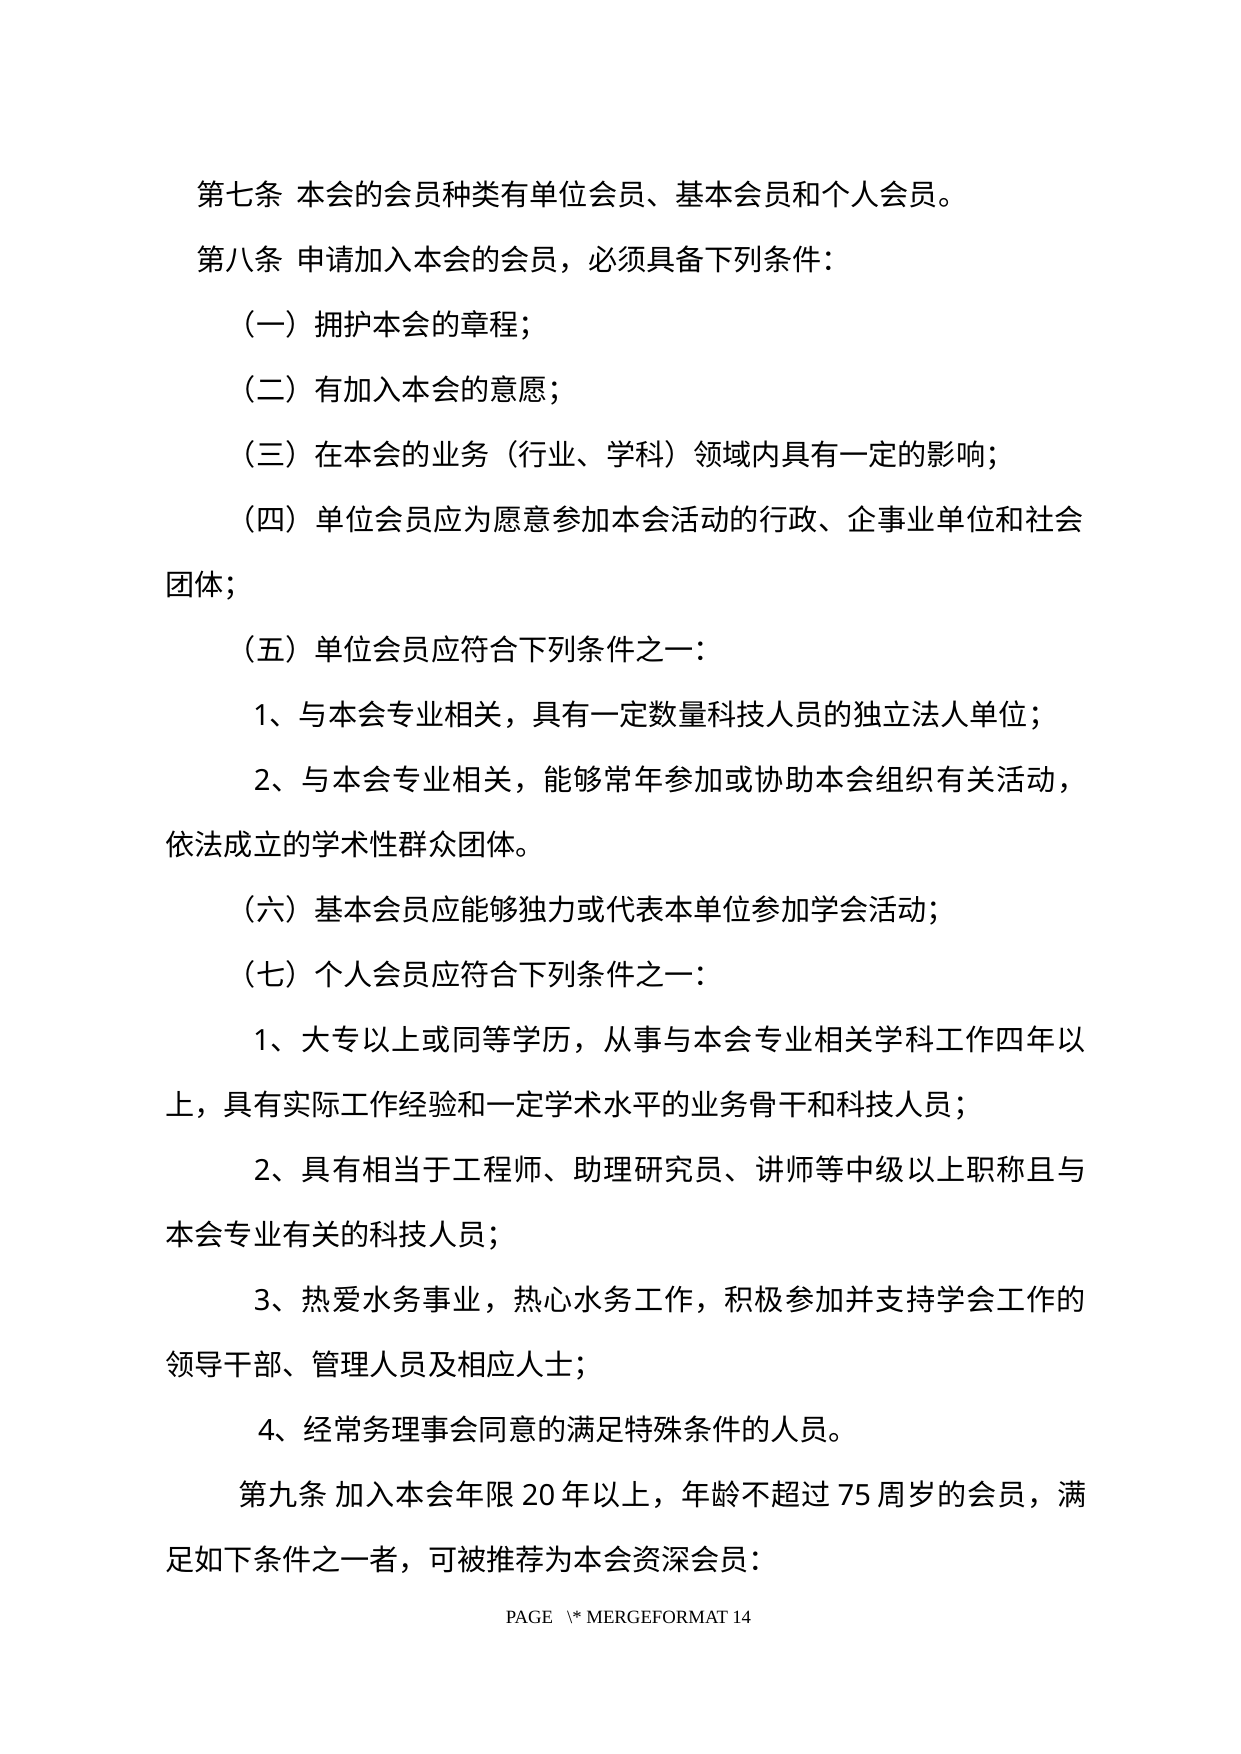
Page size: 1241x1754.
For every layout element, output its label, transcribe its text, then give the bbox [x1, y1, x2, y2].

text （四）单位会员应为愿意参加本会活动的行政、企事业单位和社会团体； [165, 485, 1087, 615]
text 第七条 本会的会员种类有单位会员、基本会员和个人会员。 [165, 160, 1087, 225]
text （二）有加入本会的意愿； [165, 355, 1087, 420]
text 1、与本会专业相关，具有一定数量科技人员的独立法人单位； [165, 680, 1087, 745]
text 2、与本会专业相关，能够常年参加或协助本会组织有关活动，依法成立的学术性群众团体。 [165, 745, 1087, 875]
text （一）拥护本会的章程； [165, 290, 1087, 355]
text 4、经常务理事会同意的满足特殊条件的人员。 [165, 1395, 1087, 1460]
text （三）在本会的业务（行业、学科）领域内具有一定的影响； [165, 420, 1087, 485]
text 第九条 加入本会年限20年以上，年龄不超过75周岁的会员，满足如下条件之一者，可被推荐为本会资深会员： [165, 1460, 1087, 1590]
text 第八条 申请加入本会的会员，必须具备下列条件： [165, 225, 1087, 290]
text （七）个人会员应符合下列条件之一： [165, 940, 1087, 1005]
text （五）单位会员应符合下列条件之一： [165, 615, 1087, 680]
text （六）基本会员应能够独力或代表本单位参加学会活动； [165, 875, 1087, 940]
text 1、大专以上或同等学历，从事与本会专业相关学科工作四年以上，具有实际工作经验和一定学术水平的业务骨干和科技人员； [165, 1005, 1087, 1135]
text 3、热爱水务事业，热心水务工作，积极参加并支持学会工作的领导干部、管理人员及相应人士； [165, 1265, 1087, 1395]
text 2、具有相当于工程师、助理研究员、讲师等中级以上职称且与本会专业有关的科技人员； [165, 1135, 1087, 1265]
